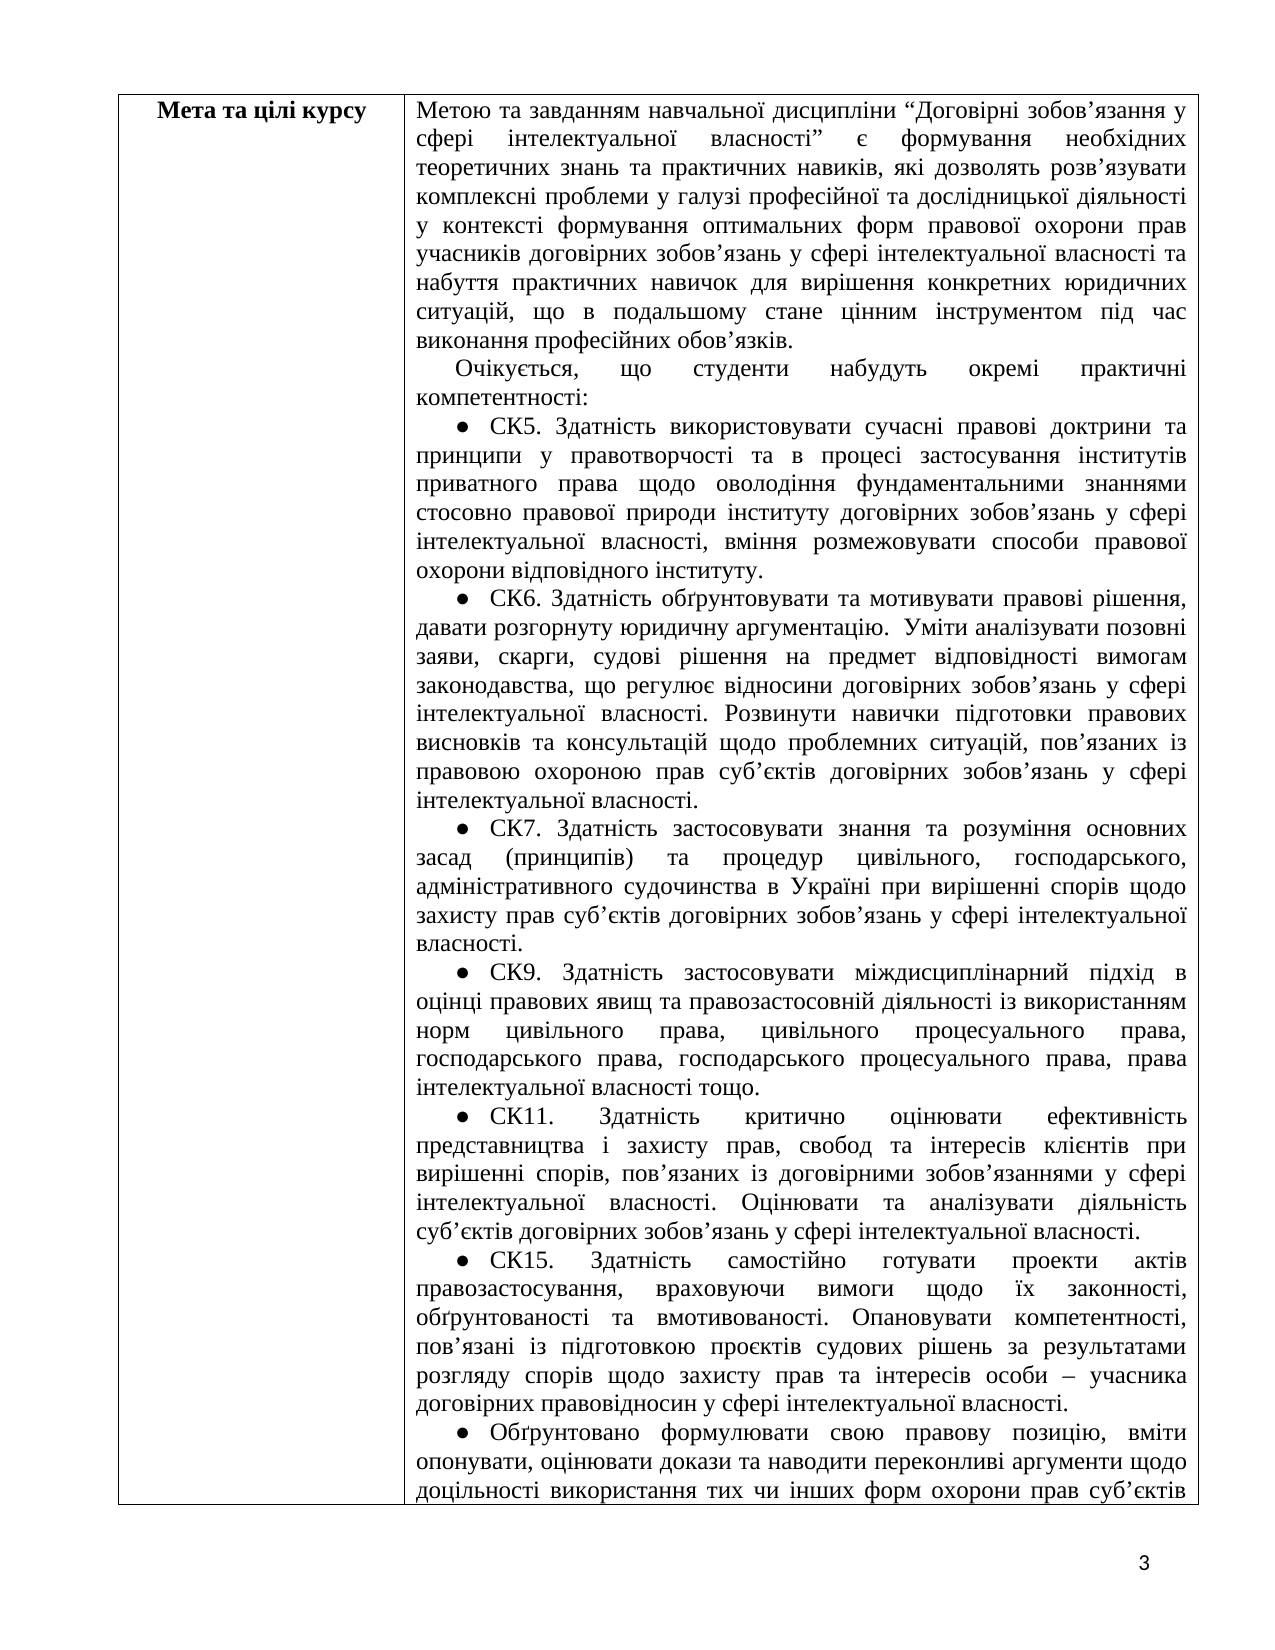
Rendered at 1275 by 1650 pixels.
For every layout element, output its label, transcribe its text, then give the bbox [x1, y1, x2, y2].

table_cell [405, 95, 1198, 1503]
table_cell Мета та цілі курсу [119, 95, 404, 1503]
